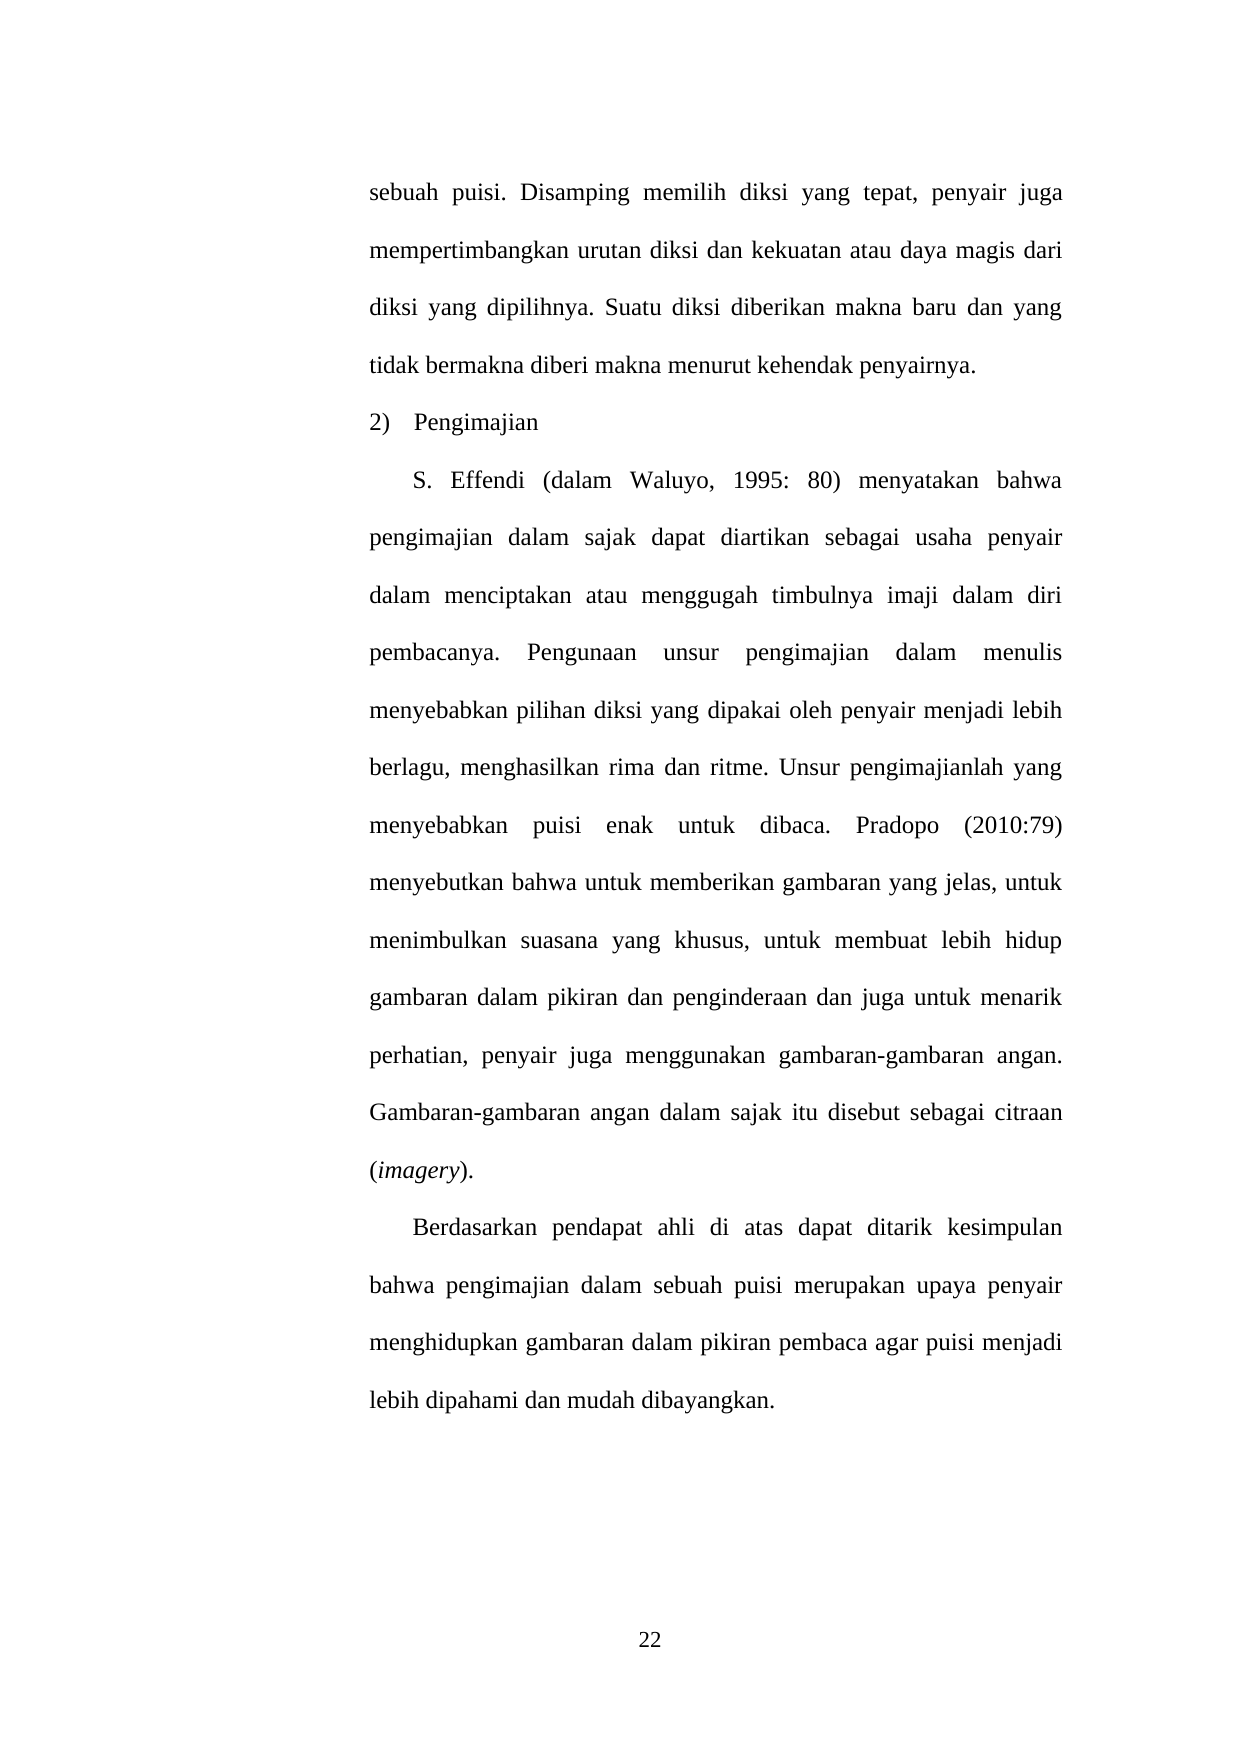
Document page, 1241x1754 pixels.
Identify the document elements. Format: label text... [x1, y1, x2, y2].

list S. Effendi (dalam Waluyo, 1995: 80) menyatakan bahwa pengimajian dalam sajak dapat diartikan sebagai usaha penyair dalam menciptakan atau menggugah timbulnya imaji dalam diri pembacanya. Pengunaan unsur pengimajian dalam menulis menyebabkan pilihan diksi yang dipakai oleh penyair menjadi lebih berlagu, menghasilkan rima dan ritme. Unsur pengimajianlah yang menyebabkan puisi enak untuk dibaca. Pradopo (2010:79) menyebutkan bahwa untuk memberikan gambaran yang jelas, untuk menimbulkan suasana yang khusus, untuk membuat lebih hidup gambaran dalam pikiran dan penginderaan dan juga untuk menarik perhatian, penyair juga menggunakan gambaran-gambaran angan. Gambaran-gambaran angan dalam sajak itu disebut sebagai citraan (imagery). [369, 465, 1063, 1183]
list Berdasarkan pendapat ahli di atas dapat ditarik kesimpulan bahwa pengimajian dalam sebuah puisi merupakan upaya penyair menghidupkan gambaran dalam pikiran pembaca agar puisi menjadi lebih dipahami dan mudah dibayangkan. [369, 1212, 1063, 1413]
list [369, 177, 1063, 378]
list Pengimajian [369, 407, 1063, 436]
